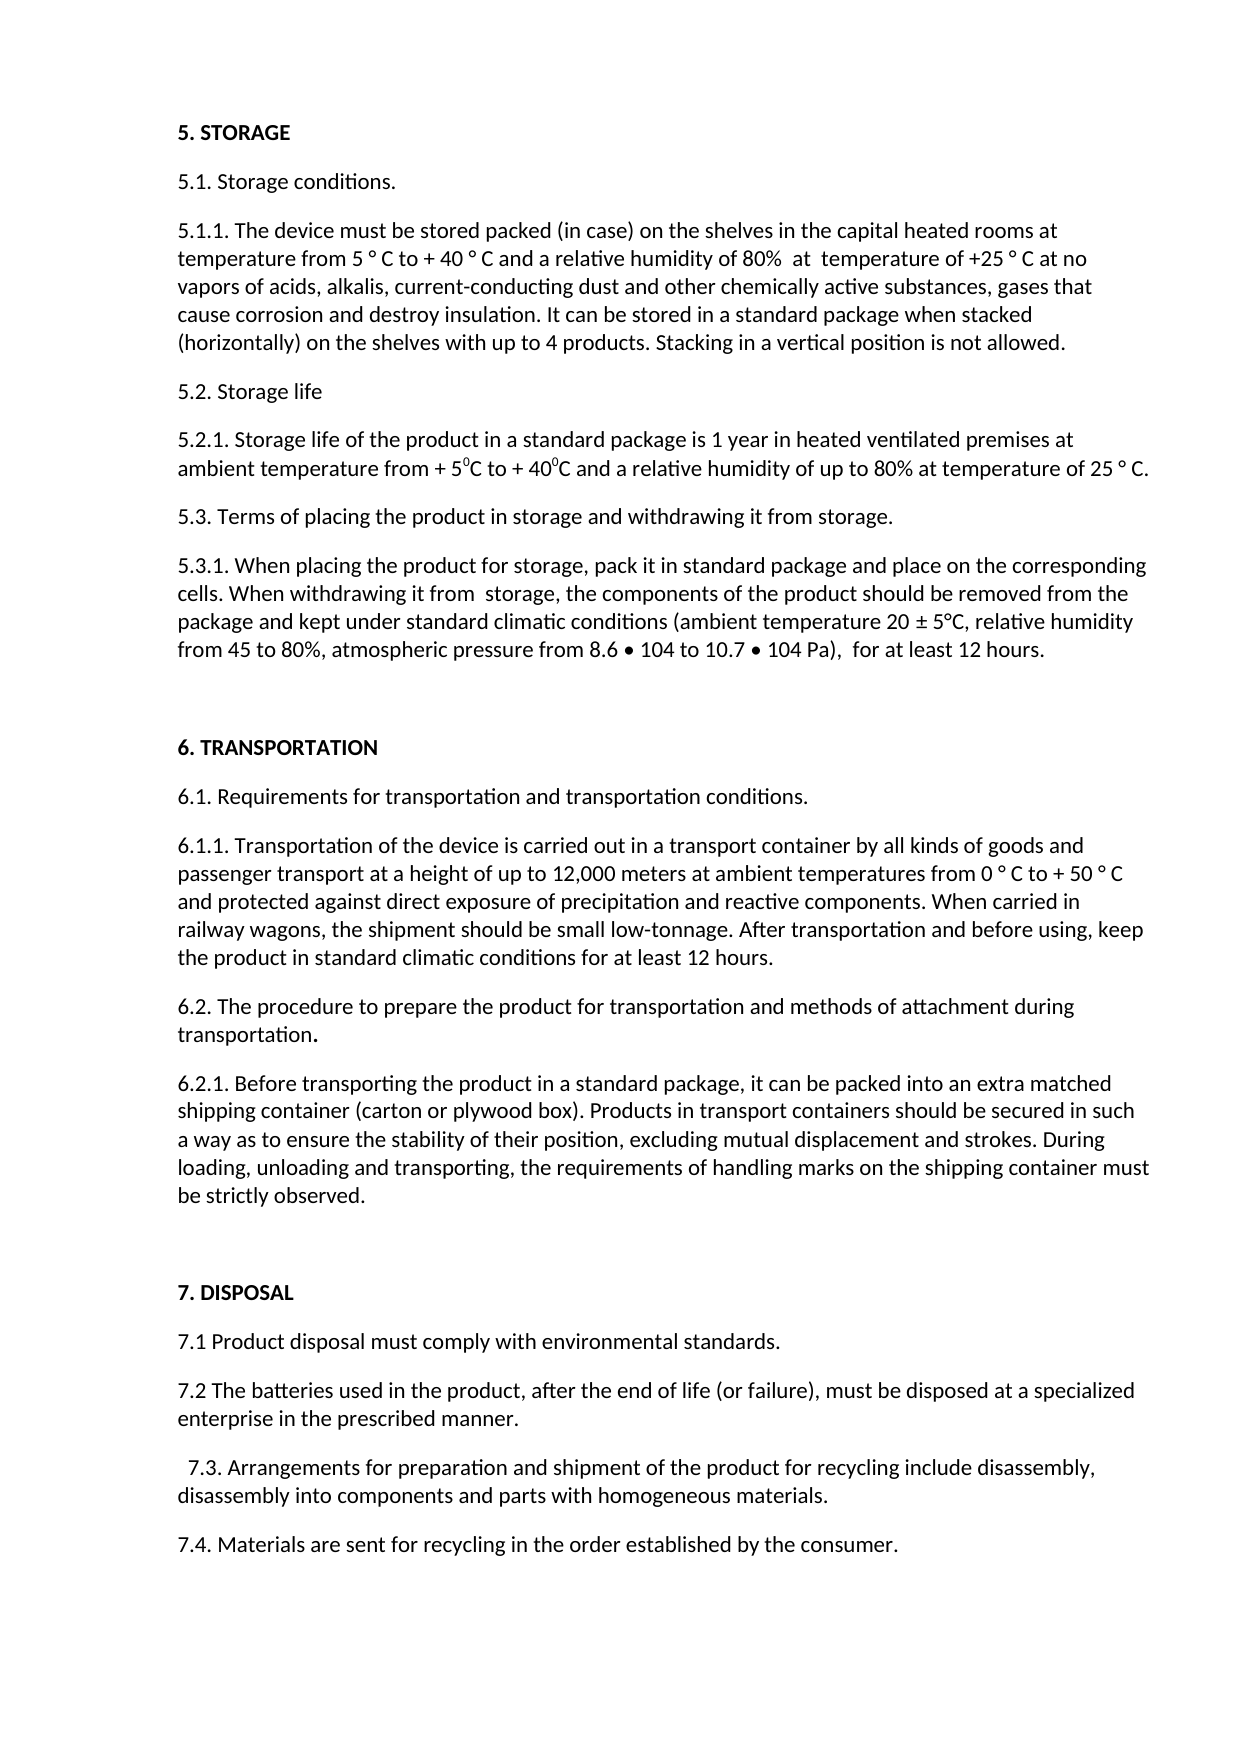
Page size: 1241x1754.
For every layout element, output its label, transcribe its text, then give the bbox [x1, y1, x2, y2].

text 5.1.1. The device must be stored packed (in case) on the shelves in the capital heated rooms at temperature from 5 ° C to + 40 ° C and a relative humidity of 80% at temperature of +25 ° C at no vapors of acids, alkalis, current-conducting dust and other chemically active substances, gases that cause corrosion and destroy insulation. It can be stored in a standard package when stacked (horizontally) on the shelves with up to 4 products. Stacking in a vertical position is not allowed. [177, 216, 1152, 356]
text 5.2. Storage life [177, 377, 1152, 405]
text 6.2.1. Before transporting the product in a standard package, it can be packed into an extra matched shipping container (carton or plywood box). Products in transport containers should be secured in such a way as to ensure the stability of their position, excluding mutual displacement and strokes. During loading, unloading and transporting, the requirements of handling marks on the shipping container must be strictly observed. [177, 1069, 1152, 1209]
text 5.3.1. When placing the product for storage, pack it in standard package and place on the corresponding cells. When withdrawing it from storage, the components of the product should be removed from the package and kept under standard climatic conditions (ambient temperature 20 ± 5°C, relative humidity from 45 to 80%, atmospheric pressure from 8.6 • 104 to 10.7 • 104 Pa), for at least 12 hours. [177, 551, 1152, 663]
text 7.2 The batteries used in the product, after the end of life (or failure), must be disposed at a specialized enterprise in the prescribed manner. [177, 1376, 1152, 1432]
text 7.1 Product disposal must comply with environmental standards. [177, 1327, 1152, 1355]
text 5.2.1. Storage life of the product in a standard package is 1 year in heated ventilated premises at ambient temperature from + 50С to + 400С and a relative humidity of up to 80% at temperature of 25 ° C. [177, 426, 1152, 482]
text 6. TRANSPORTATION [177, 733, 1152, 761]
text 7.3. Arrangements for preparation and shipment of the product for recycling include disassembly, disassembly into components and parts with homogeneous materials. [177, 1453, 1152, 1509]
text 6.1. Requirements for transportation and transportation conditions. [177, 782, 1152, 810]
text 6.2. The procedure to prepare the product for transportation and methods of attachment during transportation. [177, 992, 1152, 1048]
text 5. STORAGE [177, 118, 1152, 146]
text 5.3. Terms of placing the product in storage and withdrawing it from storage. [177, 502, 1152, 531]
text 5.1. Storage conditions. [177, 167, 1152, 195]
text 7. DISPOSAL [177, 1278, 1152, 1306]
text 6.1.1. Transportation of the device is carried out in a transport container by all kinds of goods and passenger transport at a height of up to 12,000 meters at ambient temperatures from 0 ° C to + 50 ° C and protected against direct exposure of precipitation and reactive components. When carried in railway wagons, the shipment should be small low-tonnage. After transportation and before using, keep the product in standard climatic conditions for at least 12 hours. [177, 831, 1152, 971]
text 7.4. Materials are sent for recycling in the order established by the consumer. [177, 1530, 1152, 1558]
